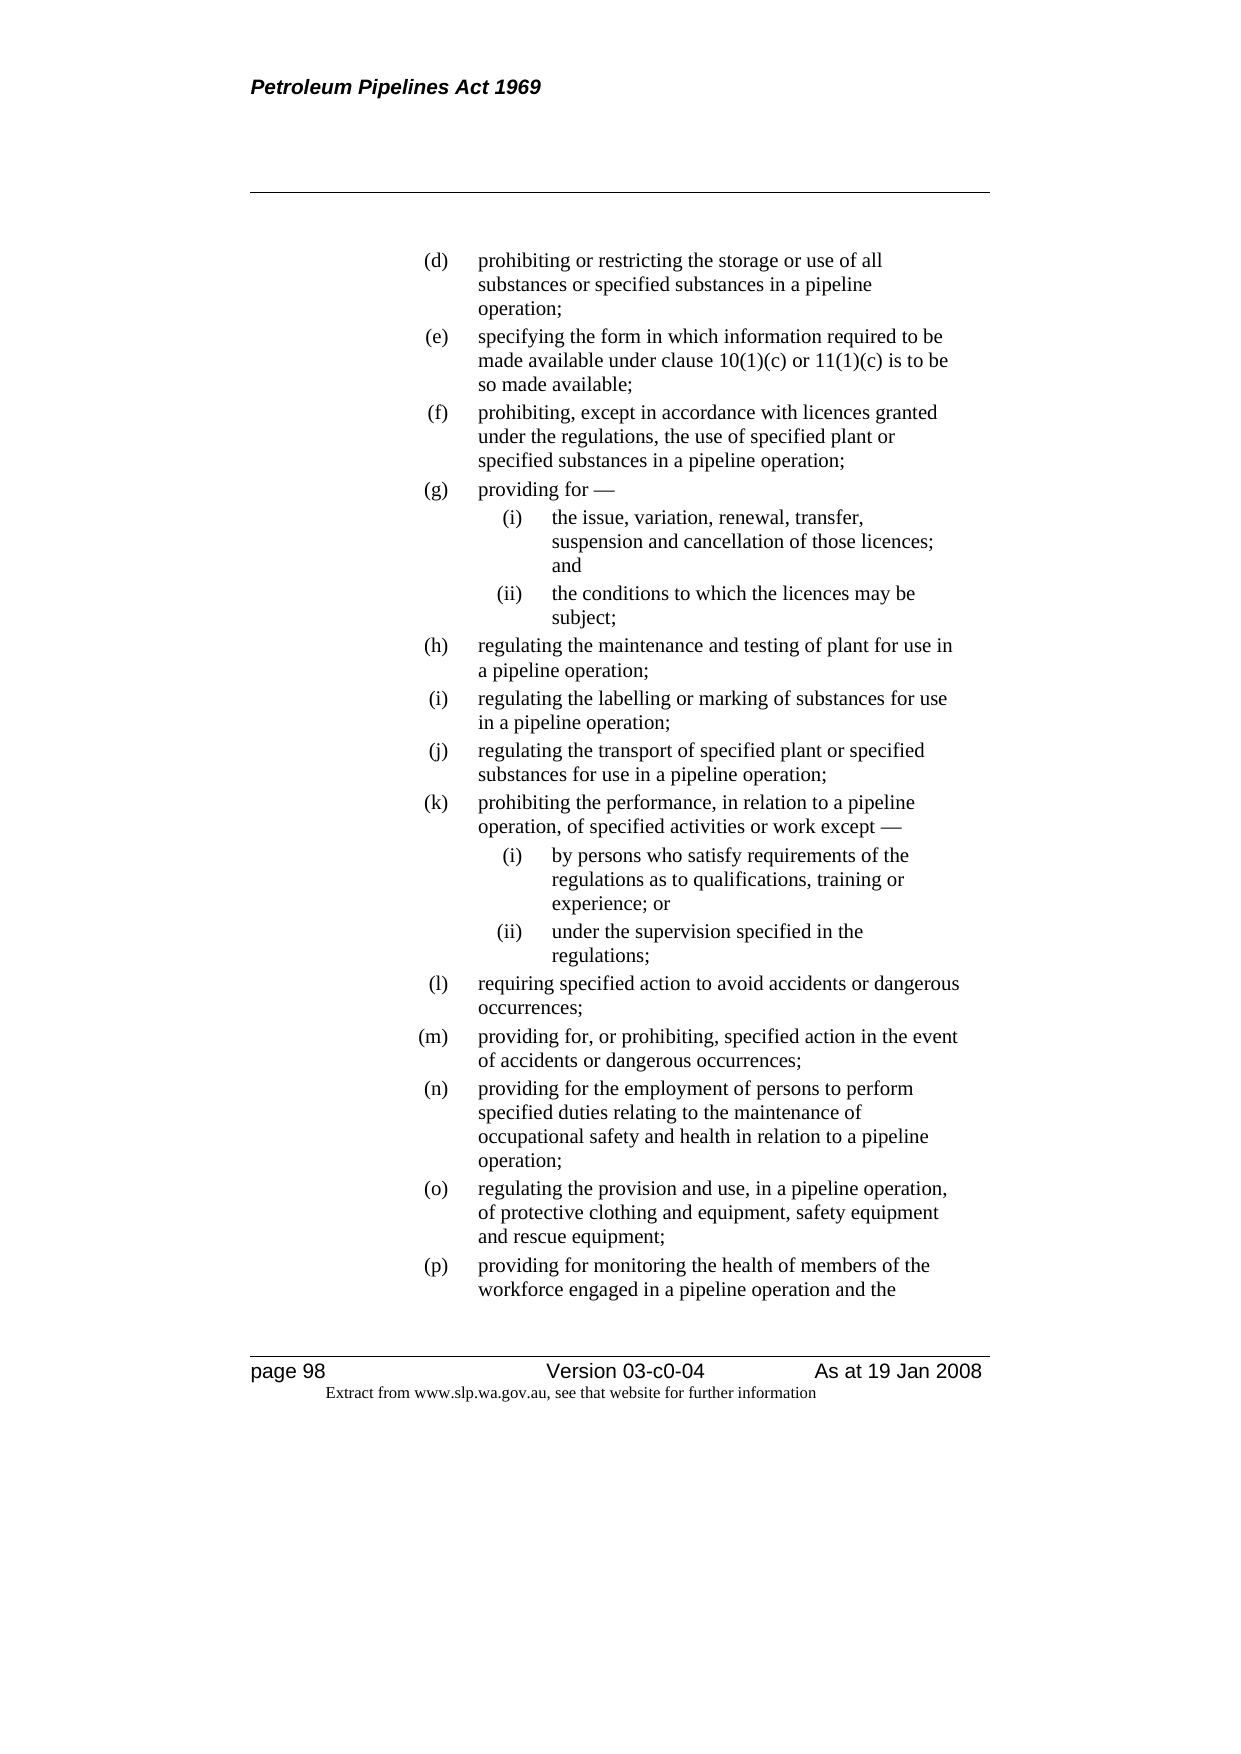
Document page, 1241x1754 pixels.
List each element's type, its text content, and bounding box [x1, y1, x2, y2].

text (i) the issue, variation, renewal, transfer, suspension and cancellation of those licences; and [463, 505, 960, 577]
text (g) providing for — [389, 477, 960, 501]
text (l) requiring specified action to avoid accidents or dangerous occurrences; [389, 971, 960, 1019]
text (m) providing for, or prohibiting, specified action in the event of accidents or dangerous occurrences; [389, 1023, 960, 1072]
text (ii) the conditions to which the licences may be subject; [463, 581, 960, 629]
text (e) specifying the form in which information required to be made available under clause 10(1)(c) or 11(1)(c) is to be so made available; [389, 324, 960, 396]
text (k) prohibiting the performance, in relation to a pipeline operation, of specified activities or work except — [389, 790, 960, 838]
text (n) providing for the employment of persons to perform specified duties relating to the maintenance of occupational safety and health in relation to a pipeline operation; [389, 1076, 960, 1172]
text (d) prohibiting or restricting the storage or use of all substances or specified substances in a pipeline operation; [389, 247, 960, 320]
text (h) regulating the maintenance and testing of plant for use in a pipeline operation; [389, 633, 960, 682]
text (i) by persons who satisfy requirements of the regulations as to qualifications, training or experience; or [463, 843, 960, 915]
text (j) regulating the transport of specified plant or specified substances for use in a pipeline operation; [389, 738, 960, 786]
text (ii) under the supervision specified in the regulations; [463, 919, 960, 967]
text (i) regulating the labelling or marking of substances for use in a pipeline operation; [389, 686, 960, 734]
text (o) regulating the provision and use, in a pipeline operation, of protective clothing and equipment, safety equipment and rescue equipment; [389, 1176, 960, 1248]
text (f) prohibiting, except in accordance with licences granted under the regulations, the use of specified plant or specified substances in a pipeline operation; [389, 400, 960, 472]
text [389, 1253, 960, 1301]
